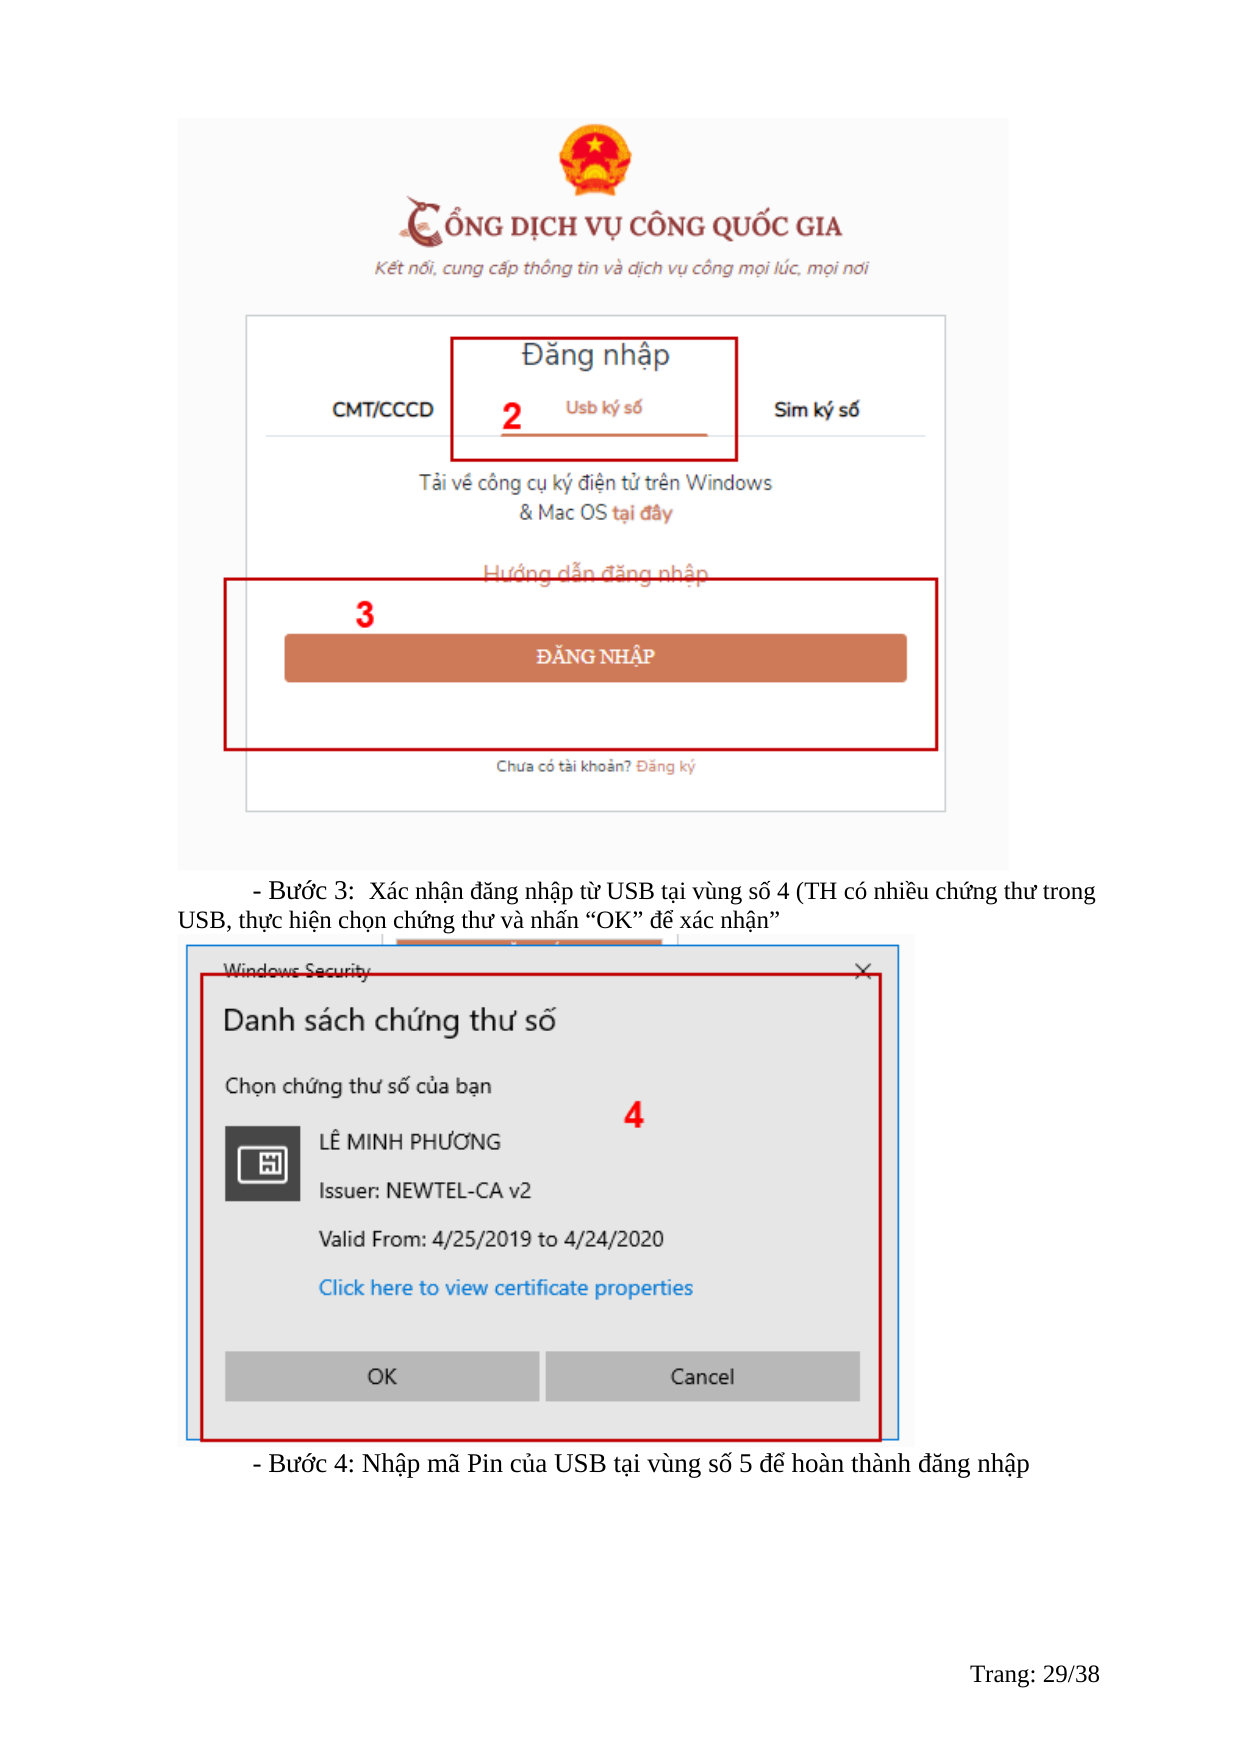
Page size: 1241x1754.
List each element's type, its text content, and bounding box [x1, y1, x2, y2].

text - Bước 4: Nhập mã Pin của USB tại vùng số 5 để hoàn thành đăng nhập [177, 1447, 1122, 1478]
text - Bước 3: Xác nhận đăng nhập từ USB tại vùng số 4 (TH có nhiều chứng thư trong USB, thực hiện chọn chứng thư và nhấn “OK” để xác nhận” [177, 874, 1122, 934]
picture [177, 934, 915, 1447]
picture [177, 118, 1012, 875]
